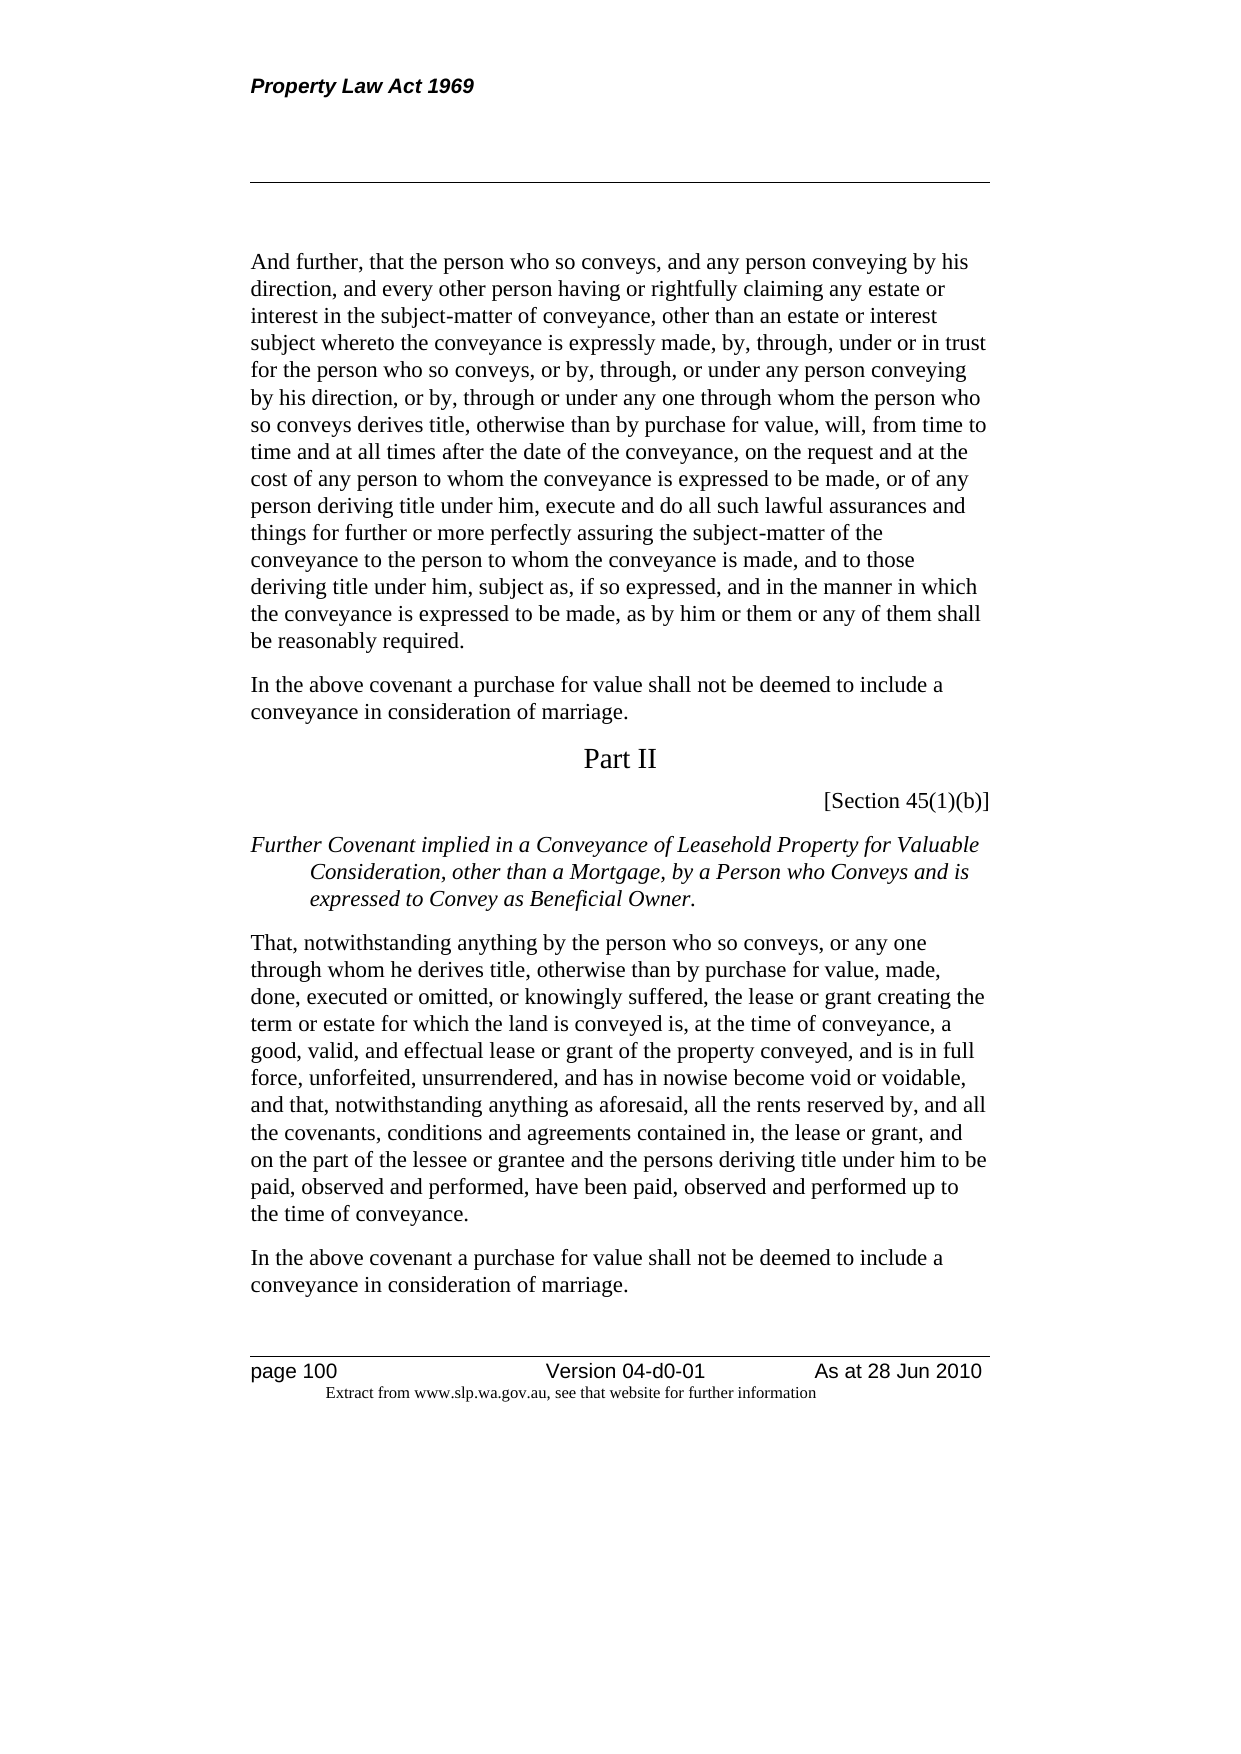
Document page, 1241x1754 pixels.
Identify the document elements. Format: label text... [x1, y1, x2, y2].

text Further Covenant implied in a Conveyance of Leasehold Property for Valuable Consideration, other than a Mortgage, by a Person who Conveys and is expressed to Convey as Beneficial Owner. [250, 830, 990, 912]
text In the above covenant a purchase for value shall not be deemed to include a conveyance in consideration of marriage. [250, 1243, 990, 1297]
text And further, that the person who so conveys, and any person conveying by his direction, and every other person having or rightfully claiming any estate or interest in the subject-matter of conveyance, other than an estate or interest subject whereto the conveyance is expressly made, by, through, under or in trust for the person who so conveys, or by, through, or under any person conveying by his direction, or by, through or under any one through whom the person who so conveys derives title, otherwise than by purchase for value, will, from time to time and at all times after the date of the conveyance, on the request and at the cost of any person to whom the conveyance is expressed to be made, or of any person deriving title under him, execute and do all such lawful assurances and things for further or more perfectly assuring the subject-matter of the conveyance to the person to whom the conveyance is made, and to those deriving title under him, subject as, if so expressed, and in the manner in which the conveyance is expressed to be made, as by him or them or any of them shall be reasonably required. [250, 247, 990, 654]
subtitle Part II [250, 741, 990, 775]
text That, notwithstanding anything by the person who so conveys, or any one through whom he derives title, otherwise than by purchase for value, made, done, executed or omitted, or knowingly suffered, the lease or grant creating the term or estate for which the land is conveyed is, at the time of conveyance, a good, valid, and effectual lease or grant of the property conveyed, and is in full force, unforfeited, unsurrendered, and has in nowise become void or voidable, and that, notwithstanding anything as aforesaid, all the rents reserved by, and all the covenants, conditions and agreements contained in, the lease or grant, and on the part of the lessee or grantee and the persons deriving title under him to be paid, observed and performed, have been paid, observed and performed up to the time of conveyance. [250, 928, 990, 1226]
text [Section 45(1)(b)] [250, 787, 990, 814]
text In the above covenant a purchase for value shall not be deemed to include a conveyance in consideration of marriage. [250, 670, 990, 724]
